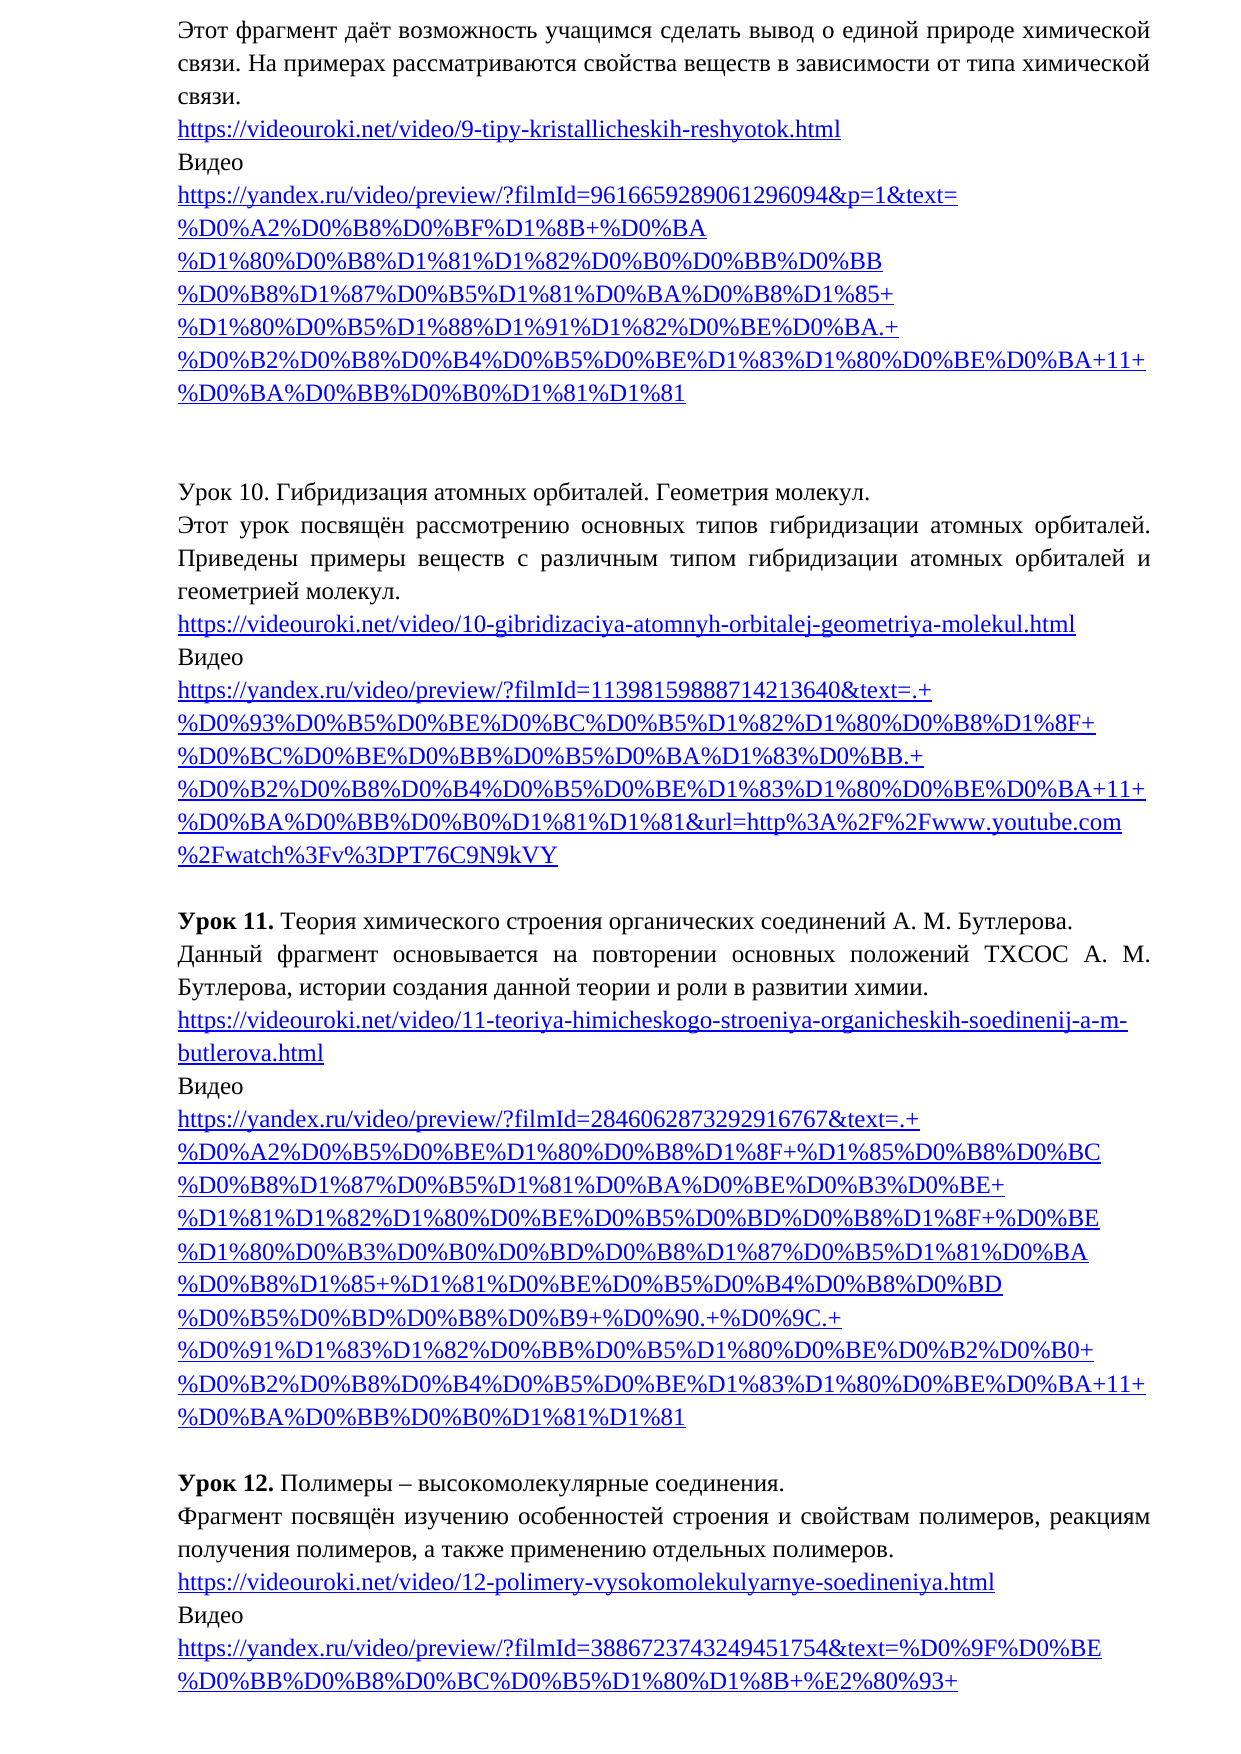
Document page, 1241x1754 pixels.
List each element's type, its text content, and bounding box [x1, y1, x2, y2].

text https://yandex.ru/video/preview/?filmId=2846062873292916767&text=.+%D0%A2%D0%B5%D0%BE%D1%80%D0%B8%D1%8F+%D1%85%D0%B8%D0%BC%D0%B8%D1%87%D0%B5%D1%81%D0%BA%D0%BE%D0%B3%D0%BE+%D1%81%D1%82%D1%80%D0%BE%D0%B5%D0%BD%D0%B8%D1%8F+%D0%BE%D1%80%D0%B3%D0%B0%D0%BD%D0%B8%D1%87%D0%B5%D1%81%D0%BA%D0%B8%D1%85+%D1%81%D0%BE%D0%B5%D0%B4%D0%B8%D0%BD%D0%B5%D0%BD%D0%B8%D0%B9+%D0%90.+%D0%9C.+%D0%91%D1%83%D1%82%D0%BB%D0%B5%D1%80%D0%BE%D0%B2%D0%B0+%D0%B2%D0%B8%D0%B4%D0%B5%D0%BE%D1%83%D1%80%D0%BE%D0%BA+11+%D0%BA%D0%BB%D0%B0%D1%81%D1%81 [177, 1104, 1152, 1430]
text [177, 1633, 1152, 1694]
text Видео [177, 1071, 1152, 1100]
text Урок 11. Теория химического строения органических соединений А. М. Бутлерова. [177, 906, 1152, 935]
text Урок 12. Полимеры – высокомолекулярные соединения. [177, 1468, 1152, 1496]
text Данный фрагмент основывается на повторении основных положений ТХСОС А. М. Бутлерова, истории создания данной теории и роли в развитии химии. [177, 939, 1152, 1001]
text Видео [177, 147, 1152, 176]
text https://yandex.ru/video/preview/?filmId=11398159888714213640&text=.+%D0%93%D0%B5%D0%BE%D0%BC%D0%B5%D1%82%D1%80%D0%B8%D1%8F+%D0%BC%D0%BE%D0%BB%D0%B5%D0%BA%D1%83%D0%BB.+%D0%B2%D0%B8%D0%B4%D0%B5%D0%BE%D1%83%D1%80%D0%BE%D0%BA+11+%D0%BA%D0%BB%D0%B0%D1%81%D1%81&url=http%3A%2F%2Fwww.youtube.com%2Fwatch%3Fv%3DPT76C9N9kVY [177, 675, 1152, 869]
text Фрагмент посвящён изучению особенностей строения и свойствам полимеров, реакциям получения полимеров, а также применению отдельных полимеров. [177, 1501, 1152, 1562]
text Видео [177, 642, 1152, 671]
text Урок 10. Гибридизация атомных орбиталей. Геометрия молекул. [177, 477, 1152, 506]
text Этот урок посвящён рассмотрению основных типов гибридизации атомных орбиталей. Приведены примеры веществ с различным типом гибридизации атомных орбиталей и геометрией молекул. [177, 510, 1152, 605]
text https://videouroki.net/video/12-polimery-vysokomolekulyarnye-soedineniya.html [177, 1567, 1152, 1596]
text Видео [177, 1600, 1152, 1628]
text https://videouroki.net/video/10-gibridizaciya-atomnyh-orbitalej-geometriya-molekul.html [177, 609, 1152, 638]
text https://yandex.ru/video/preview/?filmId=9616659289061296094&p=1&text=%D0%A2%D0%B8%D0%BF%D1%8B+%D0%BA%D1%80%D0%B8%D1%81%D1%82%D0%B0%D0%BB%D0%BB%D0%B8%D1%87%D0%B5%D1%81%D0%BA%D0%B8%D1%85+%D1%80%D0%B5%D1%88%D1%91%D1%82%D0%BE%D0%BA.+%D0%B2%D0%B8%D0%B4%D0%B5%D0%BE%D1%83%D1%80%D0%BE%D0%BA+11+%D0%BA%D0%BB%D0%B0%D1%81%D1%81 [177, 180, 1152, 407]
text Этот фрагмент даёт возможность учащимся сделать вывод о единой природе химической связи. На примерах рассматриваются свойства веществ в зависимости от типа химической связи. [177, 15, 1152, 109]
text https://videouroki.net/video/9-tipy-kristallicheskih-reshyotok.html [177, 114, 1152, 143]
text https://videouroki.net/video/11-teoriya-himicheskogo-stroeniya-organicheskih-soedinenij-a-m-butlerova.html [177, 1005, 1152, 1067]
